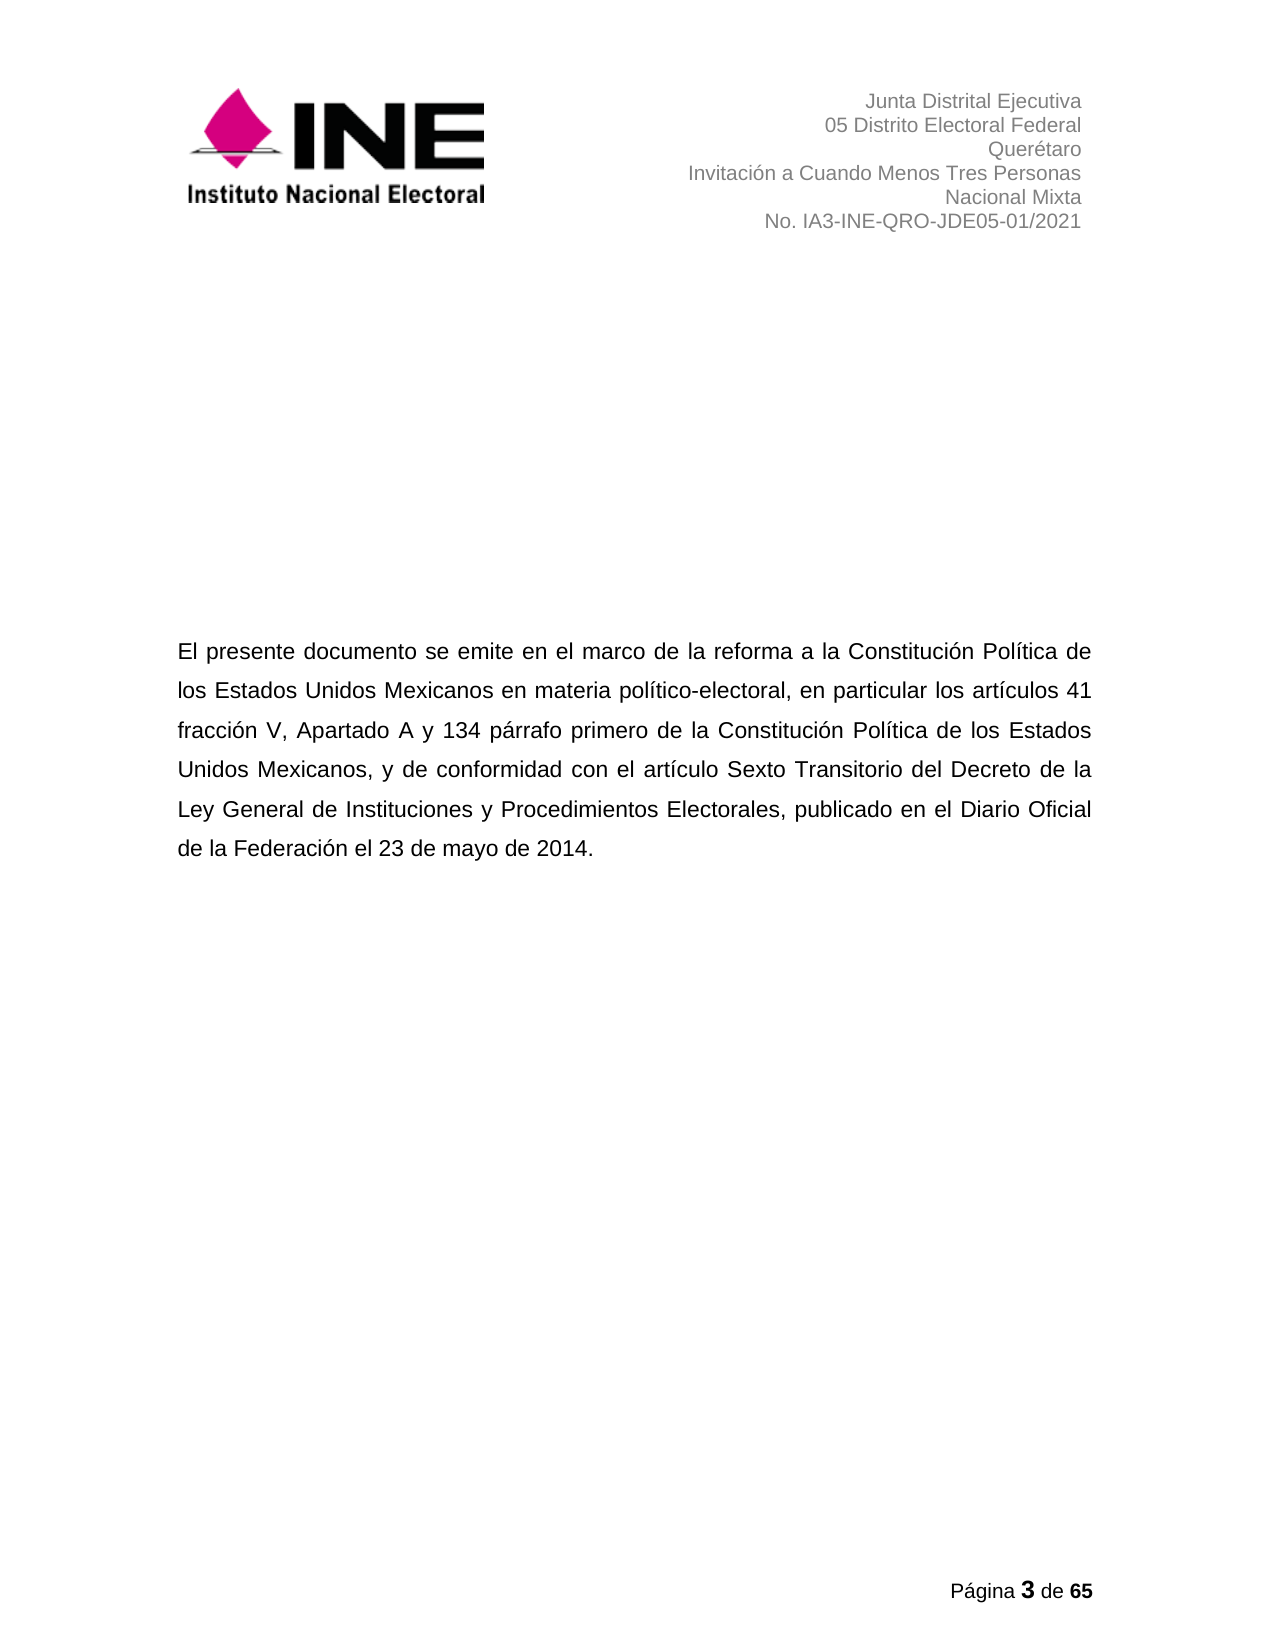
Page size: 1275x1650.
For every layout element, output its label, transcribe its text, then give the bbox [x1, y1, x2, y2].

picture [188, 88, 484, 203]
text El presente documento se emite en el marco de la reforma a la Constitución Política de los Estados Unidos Mexicanos en materia político-electoral, en particular los artículos 41 fracción V, Apartado A y 134 párrafo primero de la Constitución Política de los Estados Unidos Mexicanos, y de conformidad con el artículo Sexto Transitorio del Decreto de la Ley General de Instituciones y Procedimientos Electorales, publicado en el Diario Oficial de la Federación el 23 de mayo de 2014. [177, 638, 1092, 862]
